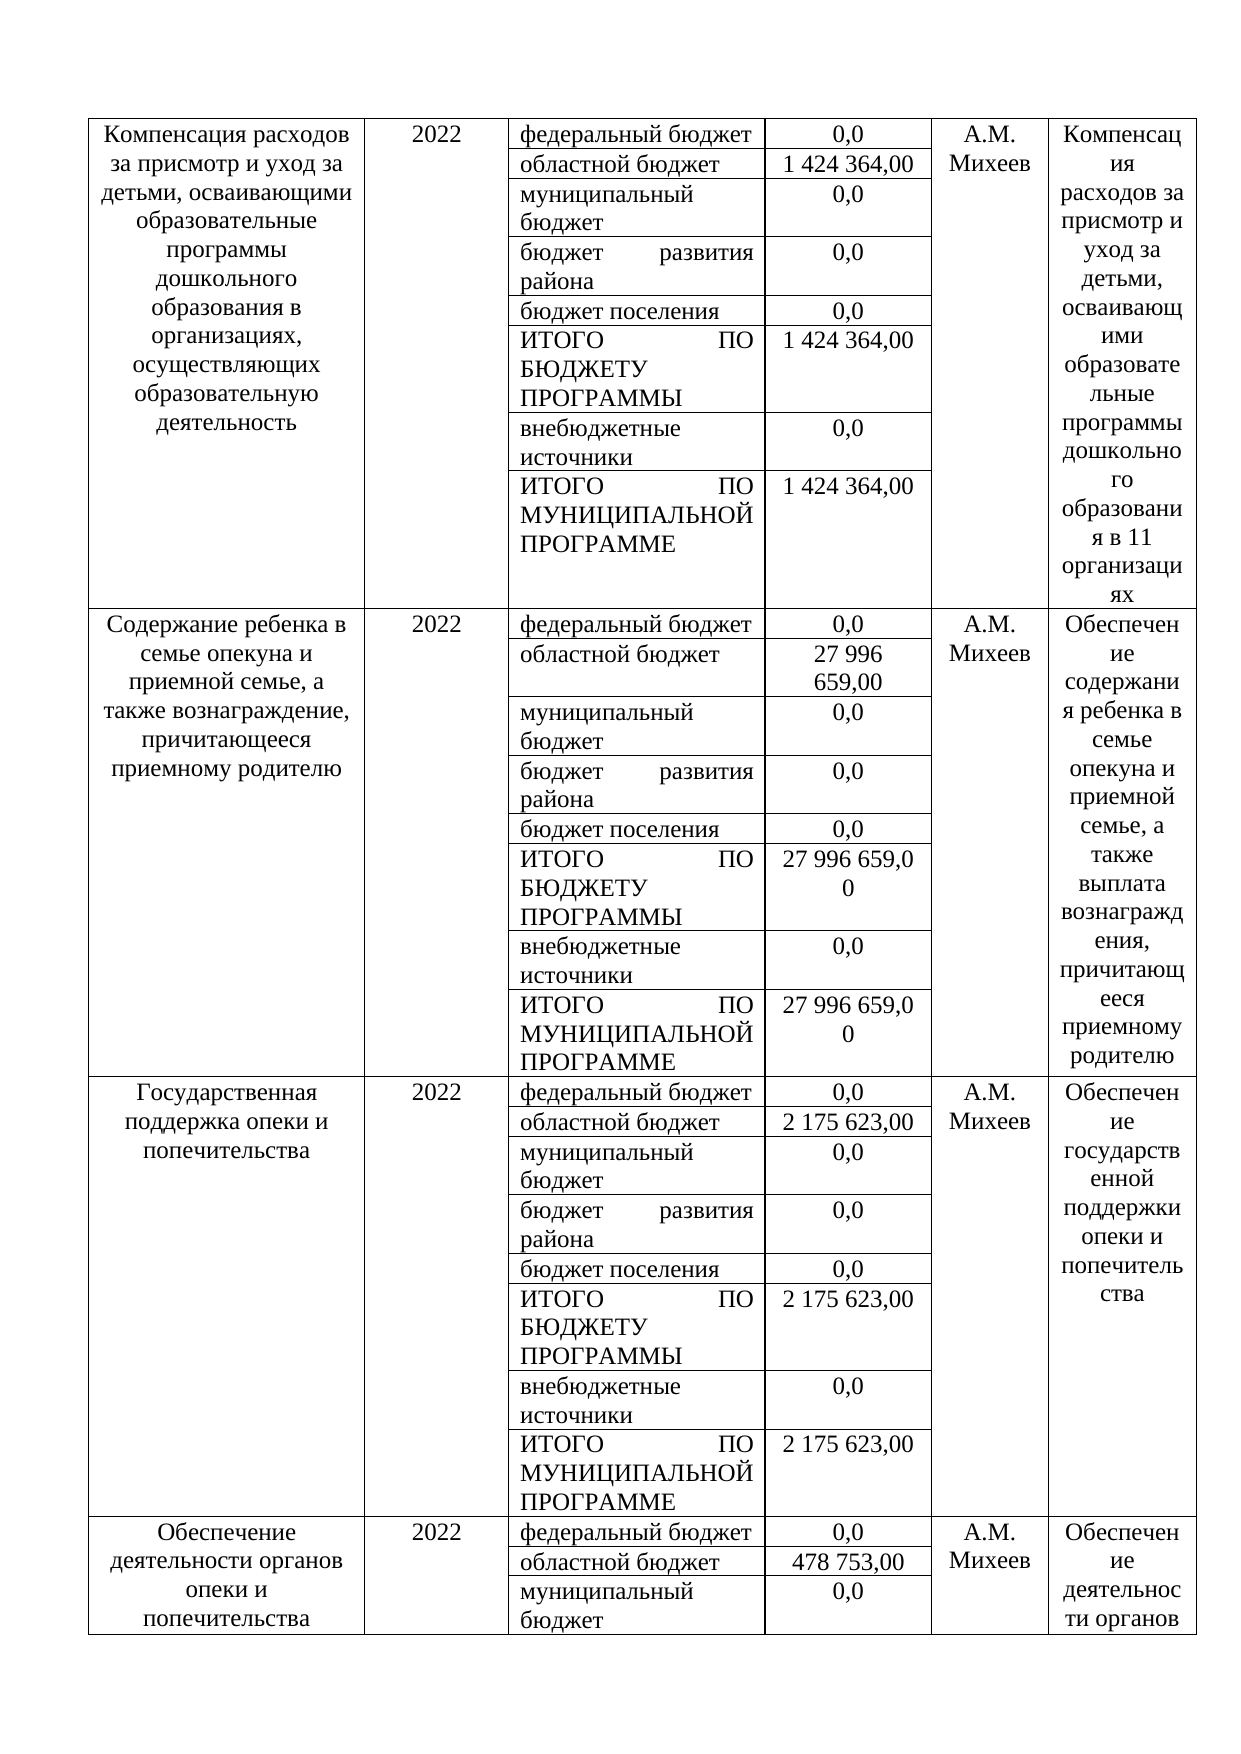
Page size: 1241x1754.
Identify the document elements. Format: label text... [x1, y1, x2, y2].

table_cell Компенсация расходов за присмотр и уход за детьми, осваивающими образовательные программы дошкольного образования в 11 организациях [1049, 119, 1196, 608]
table_cell 0,0 [766, 1517, 931, 1546]
table_cell 0,0 [766, 697, 931, 755]
table_cell А.М. Михеев [932, 609, 1048, 1076]
table_cell 27 996 659,00 [766, 990, 931, 1076]
table_cell А.М. Михеев [932, 1077, 1048, 1516]
table_cell А.М. Михеев [932, 1517, 1048, 1634]
table_cell бюджет поселения [509, 1254, 764, 1283]
table_cell 2 175 623,00 [766, 1284, 931, 1370]
table_cell ИТОГО ПО БЮДЖЕТУ ПРОГРАММЫ [509, 844, 764, 930]
table_cell 2022 [365, 1077, 508, 1516]
table_cell 1 424 364,00 [766, 149, 931, 178]
table_cell федеральный бюджет [509, 1077, 764, 1106]
table_cell муниципальный бюджет [509, 697, 764, 755]
table_cell областной бюджет [509, 639, 764, 696]
table_cell муниципальный бюджет [509, 179, 764, 236]
table_cell бюджет развития района [509, 1195, 764, 1253]
table_cell областной бюджет [509, 1107, 764, 1136]
table_cell областной бюджет [509, 149, 764, 178]
table_cell федеральный бюджет [509, 609, 764, 638]
table_cell 0,0 [766, 609, 931, 638]
table_cell 0,0 [766, 1254, 931, 1283]
table_cell внебюджетные источники [509, 931, 764, 989]
table_cell 1 424 364,00 [766, 471, 931, 608]
table_cell Cодержание ребенка в семье опекуна и приемной семье, а также вознаграждение, причитающееся приемному родителю [89, 609, 364, 1076]
table_cell бюджет развития района [509, 756, 764, 813]
table_cell 27 996 659,00 [766, 639, 931, 696]
table_cell 0,0 [766, 119, 931, 148]
table_cell 27 996 659,00 [766, 844, 931, 930]
table_cell Компенсация расходов за присмотр и уход за детьми, осваивающими образовательные программы дошкольного образования в организациях, осуществляющих образовательную деятельность [89, 119, 364, 608]
table_cell 0,0 [766, 237, 931, 295]
table_cell бюджет развития района [509, 237, 764, 295]
table_cell 0,0 [766, 1137, 931, 1194]
table_cell ИТОГО ПО МУНИЦИПАЛЬНОЙ ПРОГРАММЕ [509, 471, 764, 608]
table_cell ИТОГО ПО МУНИЦИПАЛЬНОЙ ПРОГРАММЕ [509, 1430, 764, 1516]
table_cell 2 175 623,00 [766, 1430, 931, 1516]
table_cell Государственная поддержка опеки и попечительства [89, 1077, 364, 1516]
table_cell 1 424 364,00 [766, 326, 931, 412]
table_cell 0,0 [766, 413, 931, 470]
table_cell федеральный бюджет [509, 119, 764, 148]
table_cell А.М. Михеев [932, 119, 1048, 608]
table_cell 0,0 [766, 756, 931, 813]
table_cell 2022 [365, 609, 508, 1076]
table_cell ИТОГО ПО БЮДЖЕТУ ПРОГРАММЫ [509, 326, 764, 412]
table_cell Обеспечение государственной поддержки опеки и попечительства [1049, 1077, 1196, 1516]
table_cell бюджет поселения [509, 814, 764, 843]
table_cell ИТОГО ПО БЮДЖЕТУ ПРОГРАММЫ [509, 1284, 764, 1370]
table_cell муниципальный бюджет [509, 1137, 764, 1194]
table_cell 2 175 623,00 [766, 1107, 931, 1136]
table_cell Обеспечение содержания ребенка в семье опекуна и приемной семье, а также выплата вознаграждения, причитающееся приемному родителю [1049, 609, 1196, 1076]
table_cell 0,0 [766, 931, 931, 989]
table_cell 0,0 [766, 1077, 931, 1106]
table_cell 0,0 [766, 1371, 931, 1428]
table_cell 2022 [365, 1517, 508, 1634]
table_cell федеральный бюджет [509, 1517, 764, 1546]
table_cell 0,0 [766, 814, 931, 843]
table_cell муниципальный бюджет [509, 1576, 764, 1634]
table_cell внебюджетные источники [509, 413, 764, 470]
table_cell 2022 [365, 119, 508, 608]
table_cell внебюджетные источники [509, 1371, 764, 1428]
table_cell Обеспечение деятельности органов опеки и попечительства [1049, 1517, 1196, 1634]
table_cell ИТОГО ПО МУНИЦИПАЛЬНОЙ ПРОГРАММЕ [509, 990, 764, 1076]
table_cell областной бюджет [509, 1547, 764, 1575]
table_cell 478 753,00 [766, 1547, 931, 1575]
table_cell 0,0 [766, 1195, 931, 1253]
table_cell Обеспечение деятельности органов опеки и попечительства [89, 1517, 364, 1634]
table_cell 0,0 [766, 296, 931, 324]
table_cell бюджет поселения [509, 296, 764, 324]
table_cell 0,0 [766, 1576, 931, 1634]
table_cell 0,0 [766, 179, 931, 236]
